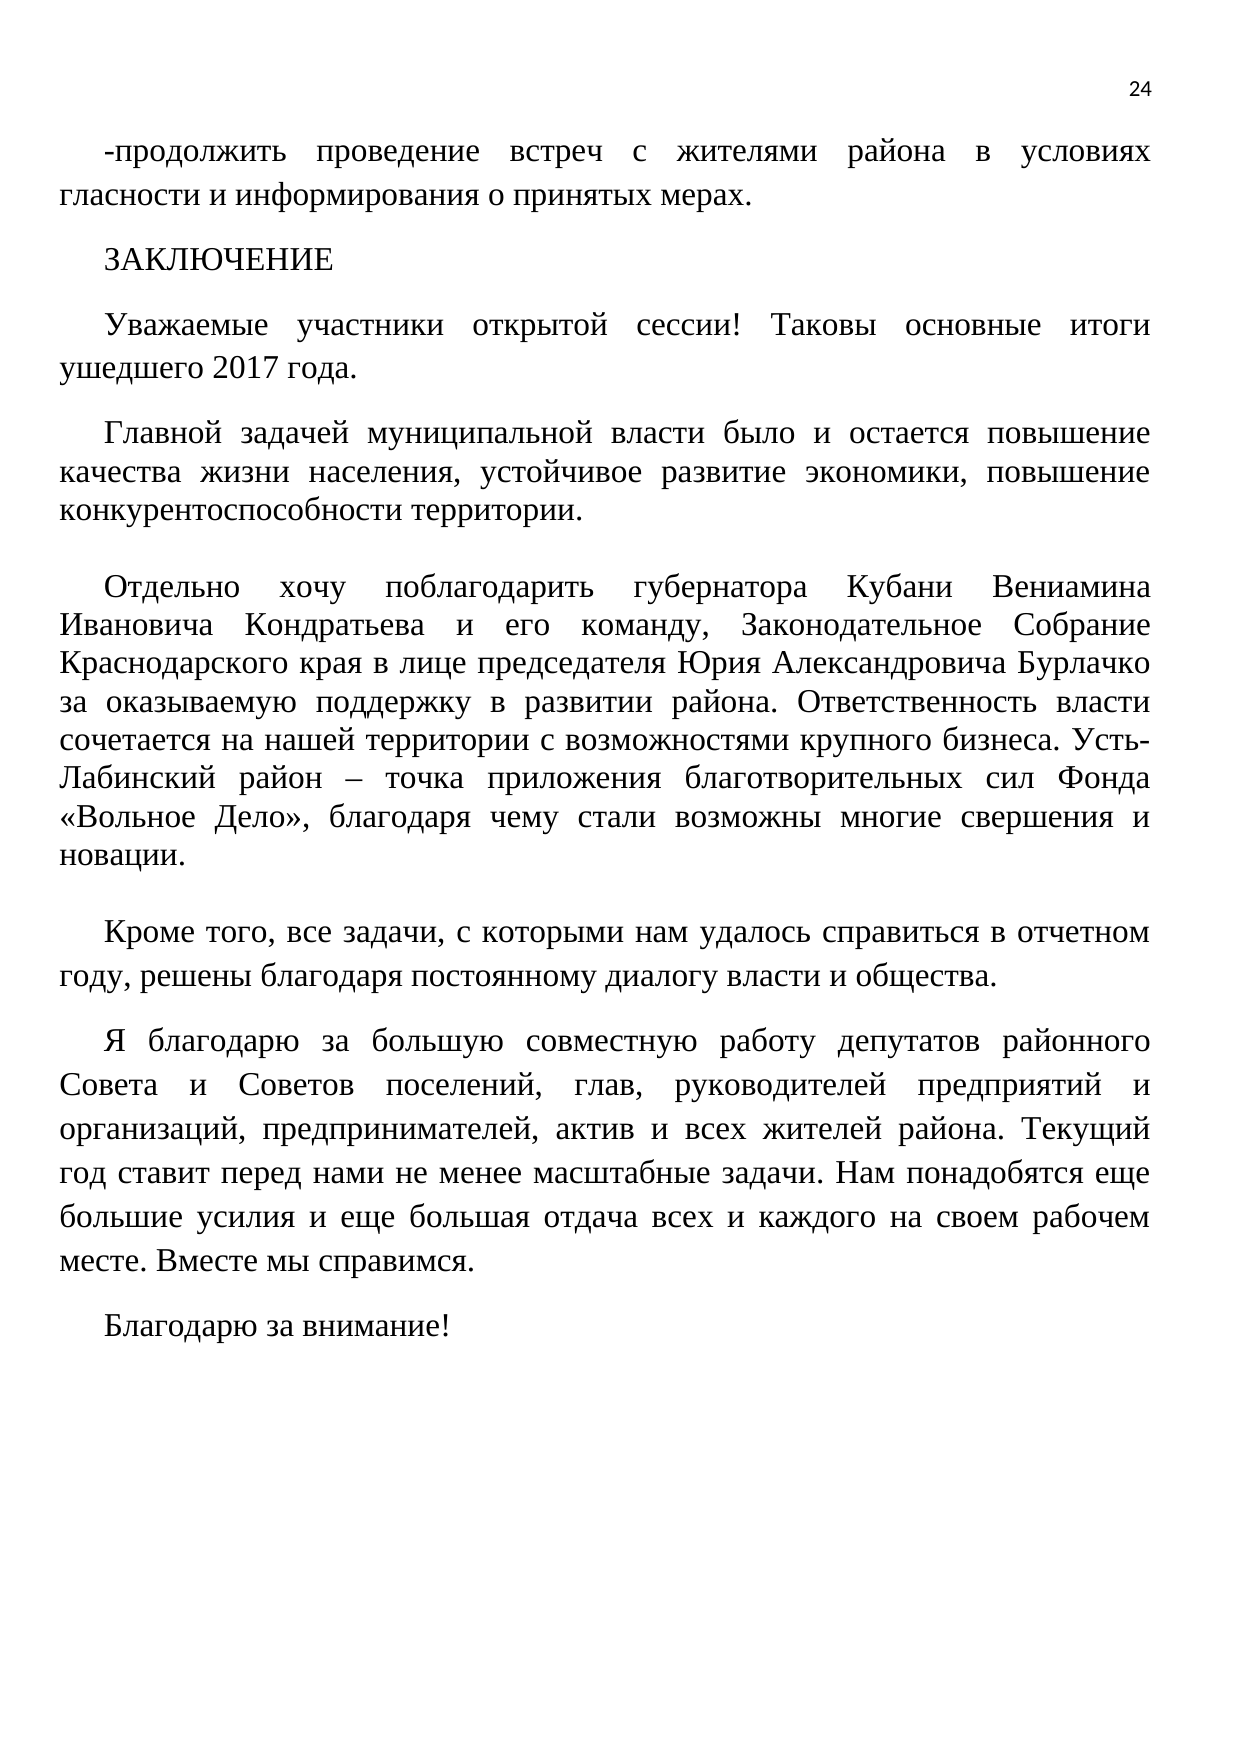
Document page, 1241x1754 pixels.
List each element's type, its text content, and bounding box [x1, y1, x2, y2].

text Уважаемые участники открытой сессии! Таковы основные итоги ушедшего 2017 года. [59, 304, 1152, 386]
text Отдельно хочу поблагодарить губернатора Кубани Вениамина Ивановича Кондратьева и его команду, Законодательное Собрание Краснодарского края в лице председателя Юрия Александровича Бурлачко за оказываемую поддержку в развитии района. Ответственность власти сочетается на нашей территории с возможностями крупного бизнеса. Усть-Лабинский район – точка приложения благотворительных сил Фонда «Вольное Дело», благодаря чему стали возможны многие свершения и новации. [59, 566, 1152, 873]
text Я благодарю за большую совместную работу депутатов районного Совета и Советов поселений, глав, руководителей предприятий и организаций, предпринимателей, актив и всех жителей района. Текущий год ставит перед нами не менее масштабные задачи. Нам понадобятся еще большие усилия и еще большая отдача всех и каждого на своем рабочем месте. Вместе мы справимся. [59, 1020, 1152, 1279]
text Кроме того, все задачи, с которыми нам удалось справиться в отчетном году, решены благодаря постоянному диалогу власти и общества. [59, 911, 1152, 993]
text -продолжить проведение встреч с жителями района в условиях гласности и информирования о принятых мерах. [59, 130, 1152, 212]
text Главной задачей муниципальной власти было и остается повышение качества жизни населения, устойчивое развитие экономики, повышение конкурентоспособности территории. [59, 413, 1152, 528]
text ЗАКЛЮЧЕНИЕ [59, 239, 1152, 277]
text Благодарю за внимание! [59, 1305, 1152, 1343]
